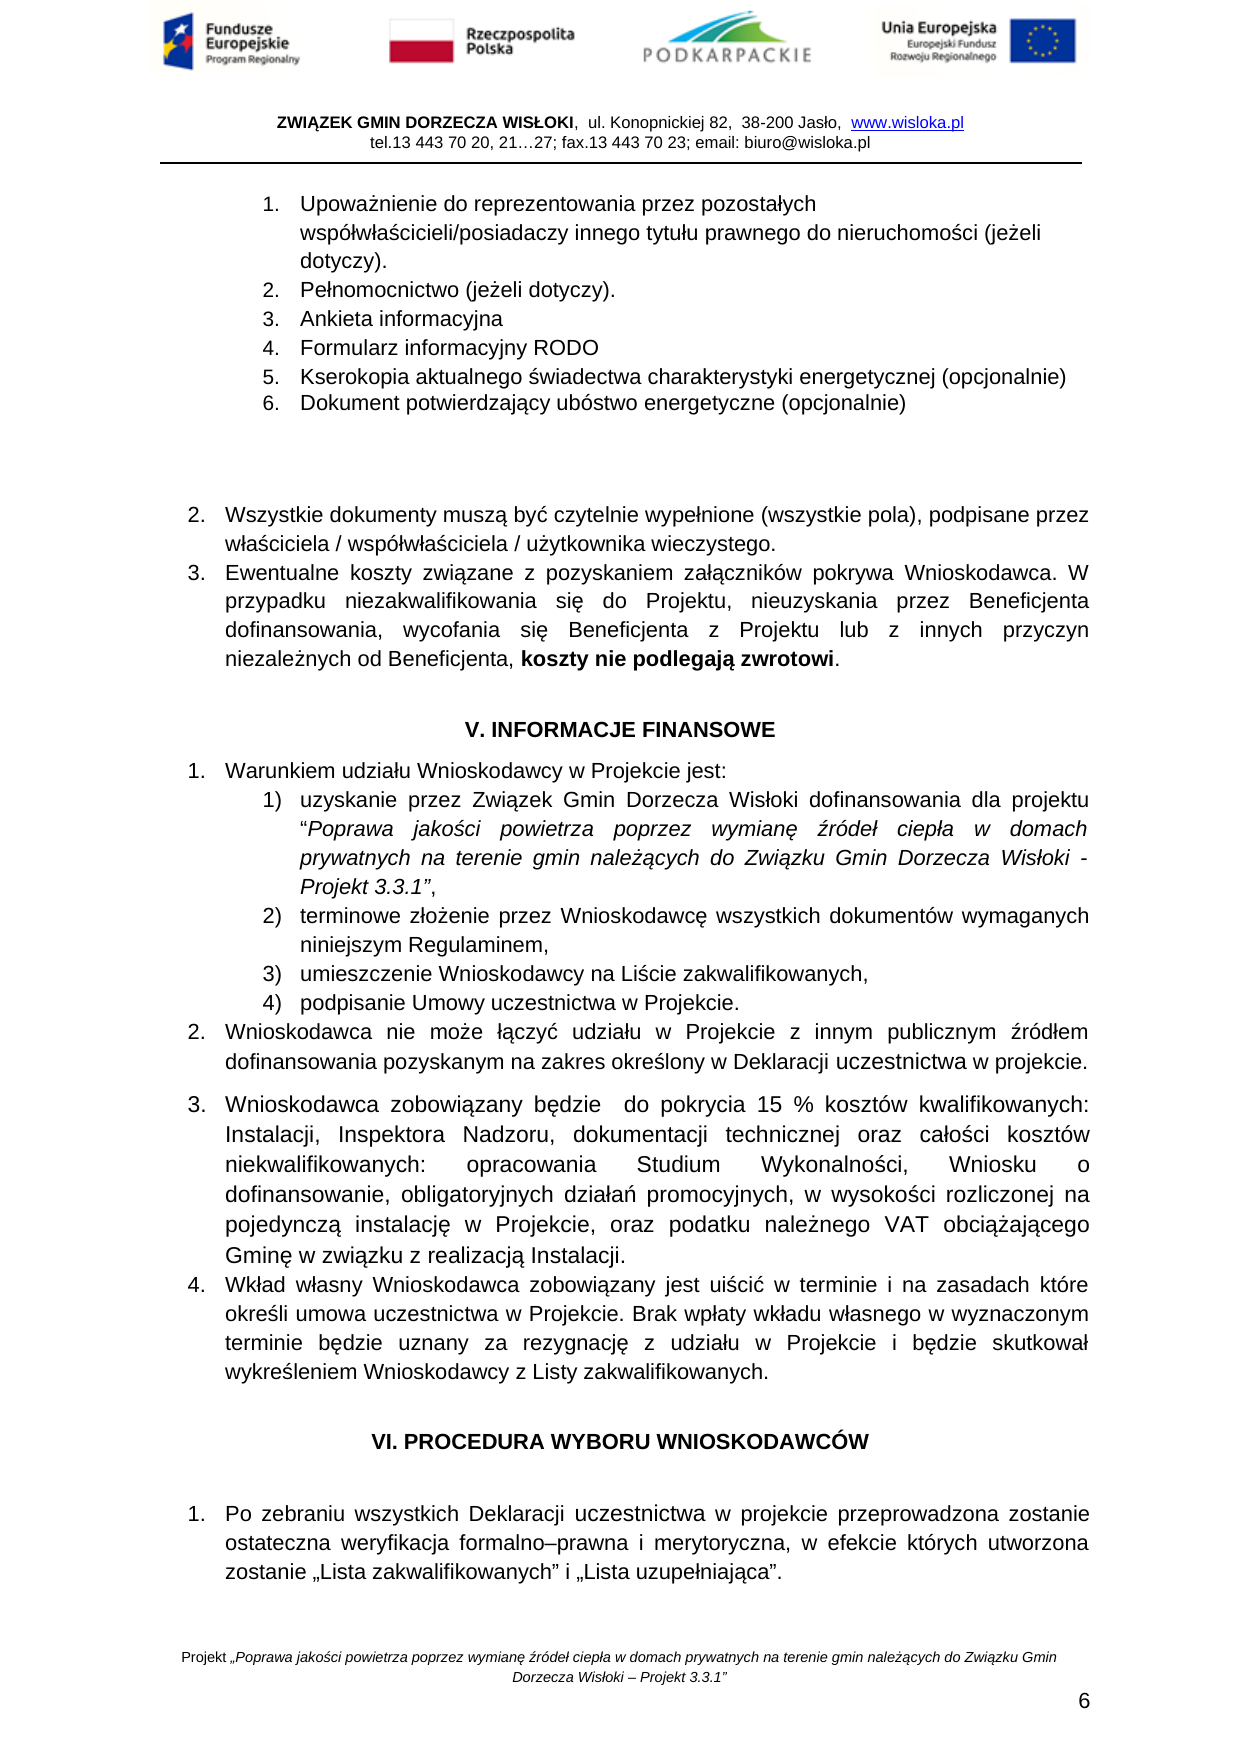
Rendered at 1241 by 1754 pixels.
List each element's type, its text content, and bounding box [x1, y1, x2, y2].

list Formularz informacyjny RODO [262, 335, 1090, 360]
list Kserokopia aktualnego świadectwa charakterystyki energetycznej (opcjonalnie) [262, 364, 1090, 389]
list Wkład własny Wnioskodawca zobowiązany jest uiścić w terminie i na zasadach które określi umowa uczestnictwa w Projekcie. Brak wpłaty wkładu własnego w wyznaczonym terminie będzie uznany za rezygnację z udziału w Projekcie i będzie skutkował wykreśleniem Wnioskodawcy z Listy zakwalifikowanych. [187, 1272, 1090, 1384]
list Upoważnienie do reprezentowania przez pozostałych współwłaścicieli/posiadaczy innego tytułu prawnego do nieruchomości (jeżeli dotyczy). [262, 190, 1090, 273]
list podpisanie Umowy uczestnictwa w Projekcie. [262, 990, 1090, 1015]
list Pełnomocnictwo (jeżeli dotyczy). [262, 277, 1090, 302]
picture [150, 0, 1090, 77]
text VI. PROCEDURA WYBORU WNIOSKODAWCÓW [150, 1429, 1090, 1454]
list terminowe złożenie przez Wnioskodawcę wszystkich dokumentów wymaganych niniejszym Regulaminem, [262, 903, 1090, 957]
list Ankieta informacyjna [262, 306, 1090, 331]
list Po zebraniu wszystkich Deklaracji uczestnictwa w projekcie przeprowadzona zostanie ostateczna weryfikacja formalno–prawna i merytoryczna, w efekcie których utworzona zostanie „Lista zakwalifikowanych” i „Lista uzupełniająca”. [187, 1499, 1090, 1584]
list Wnioskodawca nie może łączyć udziału w Projekcie z innym publicznym źródłem dofinansowania pozyskanym na zakres określony w Deklaracji uczestnictwa w projekcie. [187, 1019, 1090, 1074]
list Wnioskodawca zobowiązany będzie do pokrycia 15 % kosztów kwalifikowanych: Instalacji, Inspektora Nadzoru, dokumentacji technicznej oraz całości kosztów niekwalifikowanych: opracowania Studium Wykonalności, Wniosku o dofinansowanie, obligatoryjnych działań promocyjnych, w wysokości rozliczonej na pojedynczą instalację w Projekcie, oraz podatku należnego VAT obciążającego Gminę w związku z realizacją Instalacji. [187, 1091, 1090, 1268]
list umieszczenie Wnioskodawcy na Liście zakwalifikowanych, [262, 961, 1090, 986]
list Warunkiem udziału Wnioskodawcy w Projekcie jest: [187, 758, 1090, 783]
list Ewentualne koszty związane z pozyskaniem załączników pokrywa Wnioskodawca. W przypadku niezakwalifikowania się do Projektu, nieuzyskania przez Beneficjenta dofinansowania, wycofania się Beneficjenta z Projektu lub z innych przyczyn niezależnych od Beneficjenta, koszty nie podlegają zwrotowi. [187, 559, 1090, 671]
list Wszystkie dokumenty muszą być czytelnie wypełnione (wszystkie pola), podpisane przez właściciela / współwłaściciela / użytkownika wieczystego. [187, 501, 1090, 556]
text V. INFORMACJE FINANSOWE [150, 717, 1090, 742]
list uzyskanie przez Związek Gmin Dorzecza Wisłoki dofinansowania dla projektu “Poprawa jakości powietrza poprzez wymianę źródeł ciepła w domach prywatnych na terenie gmin należących do Związku Gmin Dorzecza Wisłoki - Projekt 3.3.1”, [262, 787, 1090, 899]
list Dokument potwierdzający ubóstwo energetyczne (opcjonalnie) [262, 389, 1090, 414]
